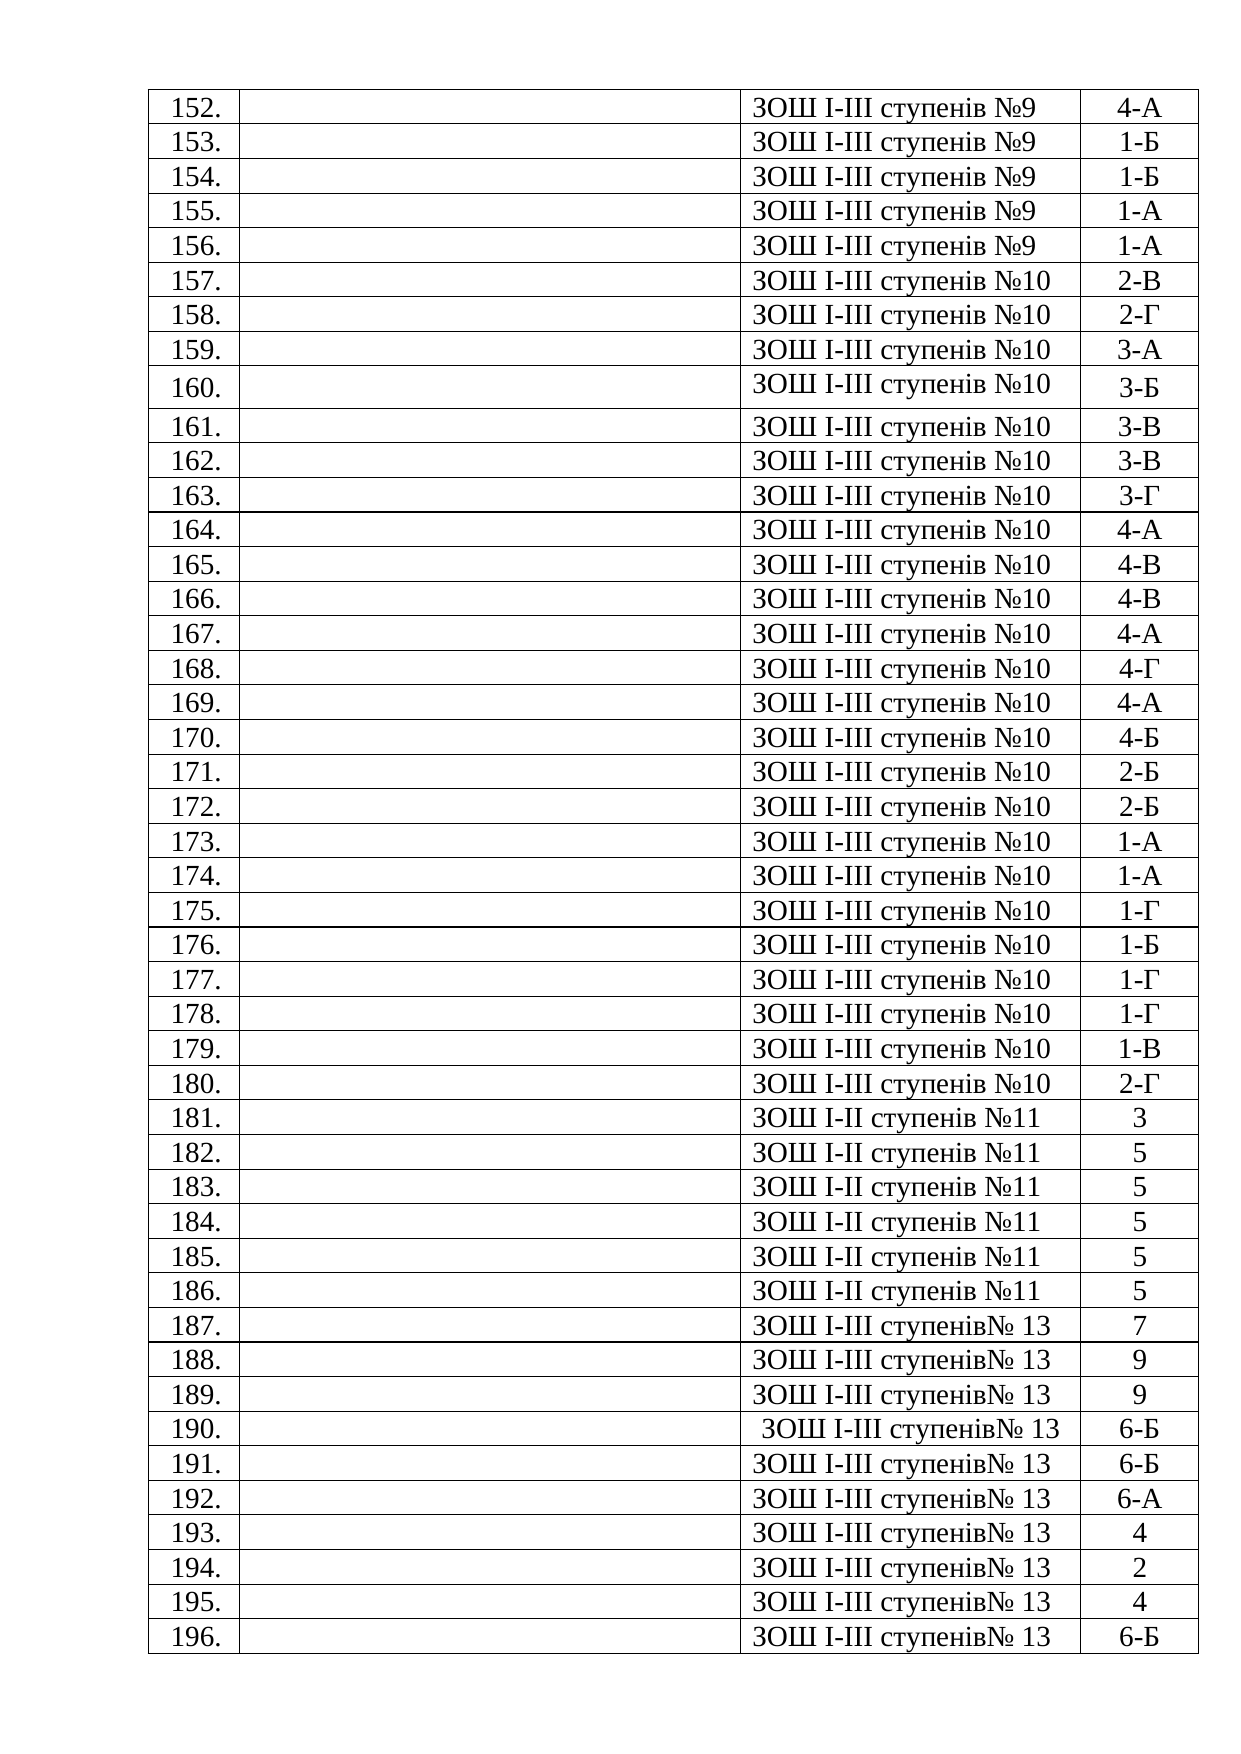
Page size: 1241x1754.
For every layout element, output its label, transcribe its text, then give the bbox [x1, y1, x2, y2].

table_cell [240, 194, 740, 227]
table_cell ЗОШ І-ІІІ ступенів №10 [741, 651, 1080, 684]
table_cell [240, 366, 740, 408]
table_cell [149, 1308, 239, 1341]
table_cell ЗОШ І-ІІІ ступенів №10 [741, 297, 1080, 331]
table_cell 1-Б [1081, 159, 1198, 192]
table_cell [149, 1239, 239, 1272]
table_cell 3-В [1081, 443, 1198, 477]
table_cell 1-Б [1081, 124, 1198, 158]
table_cell [149, 297, 239, 331]
table_cell [149, 366, 239, 408]
table_cell [240, 582, 740, 615]
table_cell [149, 685, 239, 719]
table_cell [149, 616, 239, 650]
table_cell ЗОШ І-ІІ ступенів №11 [741, 1100, 1080, 1134]
table_cell 6-Б [1081, 1619, 1198, 1653]
table_cell [149, 582, 239, 615]
table_cell ЗОШ І-ІІІ ступенів №10 [741, 478, 1080, 511]
table_cell [149, 1377, 239, 1411]
table_cell [240, 997, 740, 1030]
table_cell [240, 1066, 740, 1099]
table_cell [149, 962, 239, 996]
table_cell 4-Г [1081, 651, 1198, 684]
table_cell 4-А [1081, 90, 1198, 123]
table_cell [149, 1446, 239, 1480]
table_cell ЗОШ І-ІІІ ступенів№ 13 [741, 1343, 1080, 1376]
table_cell 2-Б [1081, 789, 1198, 823]
table_cell [149, 124, 239, 158]
table_cell ЗОШ І-ІІІ ступенів№ 13 [741, 1515, 1080, 1549]
table_cell [240, 1412, 740, 1445]
table_cell [149, 1100, 239, 1134]
table_cell ЗОШ І-ІІІ ступенів №10 [741, 1066, 1080, 1099]
table_cell 5 [1081, 1239, 1198, 1272]
table_cell ЗОШ І-ІІ ступенів №11 [741, 1135, 1080, 1168]
table_cell [149, 720, 239, 753]
table_cell 1-А [1081, 858, 1198, 892]
table_cell [240, 1135, 740, 1168]
table_cell [240, 513, 740, 546]
table_cell [240, 124, 740, 158]
table_cell 4 [1081, 1585, 1198, 1618]
table_cell ЗОШ І-ІІІ ступенів №10 [741, 409, 1080, 442]
table_cell 6-Б [1081, 1446, 1198, 1480]
table_cell ЗОШ І-ІІІ ступенів№ 13 [741, 1481, 1080, 1514]
table_cell [240, 858, 740, 892]
table_cell ЗОШ І-ІІІ ступенів №10 [741, 1031, 1080, 1065]
table_cell ЗОШ І-ІІІ ступенів №10 [741, 366, 1080, 408]
table_cell ЗОШ І-ІІІ ступенів №10 [741, 824, 1080, 857]
table_cell 1-Г [1081, 893, 1198, 926]
table_cell 2-Г [1081, 297, 1198, 331]
table_cell [240, 1031, 740, 1065]
table_cell [240, 616, 740, 650]
table_cell 5 [1081, 1170, 1198, 1203]
table_cell 4-Б [1081, 720, 1198, 753]
table_cell [149, 1273, 239, 1307]
table_cell 2-Б [1081, 755, 1198, 788]
table_cell [149, 1135, 239, 1168]
table_cell 7 [1081, 1308, 1198, 1341]
table_cell [240, 1377, 740, 1411]
table_cell 5 [1081, 1204, 1198, 1238]
table_cell [149, 263, 239, 296]
table_cell 4-В [1081, 582, 1198, 615]
table_cell [149, 1031, 239, 1065]
table_cell [149, 1515, 239, 1549]
table_cell ЗОШ І-ІІІ ступенів №10 [741, 332, 1080, 365]
table_cell [149, 789, 239, 823]
table_cell [240, 651, 740, 684]
table_cell 9 [1081, 1377, 1198, 1411]
table_cell [149, 1412, 239, 1445]
table_cell ЗОШ І-ІІІ ступенів№ 13 [741, 1412, 1080, 1445]
table_cell ЗОШ І-ІІ ступенів №11 [741, 1170, 1080, 1203]
table_cell 4-В [1081, 547, 1198, 581]
table_cell ЗОШ І-ІІ ступенів №11 [741, 1273, 1080, 1307]
table_cell [149, 1204, 239, 1238]
table_cell [240, 1550, 740, 1583]
table_cell [240, 90, 740, 123]
table_cell ЗОШ І-ІІІ ступенів№ 13 [741, 1308, 1080, 1341]
table_cell [149, 858, 239, 892]
table_cell [240, 1343, 740, 1376]
table_cell ЗОШ І-ІІІ ступенів №10 [741, 582, 1080, 615]
table_cell [240, 159, 740, 192]
table_cell 3-Б [1081, 366, 1198, 408]
table_cell [149, 928, 239, 961]
table_cell ЗОШ І-ІІІ ступенів №10 [741, 685, 1080, 719]
table_cell 3-В [1081, 409, 1198, 442]
table_cell 4-А [1081, 616, 1198, 650]
table_cell [149, 997, 239, 1030]
table_cell [149, 90, 239, 123]
table_cell ЗОШ І-ІІІ ступенів №10 [741, 997, 1080, 1030]
table_cell [240, 1204, 740, 1238]
table_cell [149, 755, 239, 788]
table_cell [149, 1585, 239, 1618]
table_cell [149, 651, 239, 684]
table_cell [240, 332, 740, 365]
table_cell 1-А [1081, 824, 1198, 857]
table_cell [149, 1481, 239, 1514]
table_cell [240, 893, 740, 926]
table_cell [240, 263, 740, 296]
table_cell 1-Г [1081, 962, 1198, 996]
table_cell [240, 755, 740, 788]
table_cell [149, 1066, 239, 1099]
table_cell 5 [1081, 1135, 1198, 1168]
table_cell [240, 1100, 740, 1134]
table_cell [240, 547, 740, 581]
table_cell [149, 1170, 239, 1203]
table_cell ЗОШ І-ІІІ ступенів №10 [741, 755, 1080, 788]
table_cell ЗОШ І-ІІІ ступенів №9 [741, 159, 1080, 192]
table_cell ЗОШ І-ІІІ ступенів№ 13 [741, 1585, 1080, 1618]
table_cell [240, 478, 740, 511]
table_cell [149, 228, 239, 262]
table_cell 1-А [1081, 228, 1198, 262]
table_cell 6-Б [1081, 1412, 1198, 1445]
table_cell 5 [1081, 1273, 1198, 1307]
table_cell 1-Б [1081, 928, 1198, 961]
table_cell 4 [1081, 1515, 1198, 1549]
table_cell [149, 443, 239, 477]
table_cell ЗОШ І-ІІ ступенів №11 [741, 1204, 1080, 1238]
table_cell [149, 893, 239, 926]
table_cell ЗОШ І-ІІІ ступенів №10 [741, 893, 1080, 926]
table_cell 6-А [1081, 1481, 1198, 1514]
table_cell [240, 409, 740, 442]
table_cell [741, 124, 1080, 158]
table_cell [149, 1619, 239, 1653]
table_cell ЗОШ І-ІІІ ступенів№ 13 [741, 1619, 1080, 1653]
table_cell [240, 1308, 740, 1341]
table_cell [741, 90, 1080, 123]
table_cell ЗОШ І-ІІІ ступенів№ 13 [741, 1446, 1080, 1480]
table_cell 9 [1081, 1343, 1198, 1376]
table_cell [240, 824, 740, 857]
table_cell ЗОШ І-ІІІ ступенів №10 [741, 443, 1080, 477]
table_cell ЗОШ І-ІІІ ступенів №10 [741, 720, 1080, 753]
table_cell [240, 1619, 740, 1653]
table_cell [240, 1585, 740, 1618]
table_cell [240, 720, 740, 753]
table_cell [240, 228, 740, 262]
table_cell [149, 1550, 239, 1583]
table_cell 2-В [1081, 263, 1198, 296]
table_cell [240, 928, 740, 961]
table_cell [240, 1481, 740, 1514]
table_cell 1-В [1081, 1031, 1198, 1065]
table_cell ЗОШ І-ІІІ ступенів №9 [741, 228, 1080, 262]
table_cell 3-А [1081, 332, 1198, 365]
table_cell [149, 409, 239, 442]
table_cell [240, 789, 740, 823]
table_cell ЗОШ І-ІІ ступенів №11 [741, 1239, 1080, 1272]
table_cell 2 [1081, 1550, 1198, 1583]
table_cell [240, 1273, 740, 1307]
table_cell ЗОШ І-ІІІ ступенів №10 [741, 928, 1080, 961]
table_cell 4-А [1081, 513, 1198, 546]
table_cell ЗОШ І-ІІІ ступенів№ 13 [741, 1377, 1080, 1411]
table_cell [149, 1343, 239, 1376]
table_cell ЗОШ І-ІІІ ступенів №10 [741, 962, 1080, 996]
table_cell ЗОШ І-ІІІ ступенів №10 [741, 263, 1080, 296]
table_cell 4-А [1081, 685, 1198, 719]
table_cell [149, 478, 239, 511]
table_cell [240, 1446, 740, 1480]
table_cell [149, 513, 239, 546]
table_cell ЗОШ І-ІІІ ступенів №10 [741, 789, 1080, 823]
table_cell ЗОШ І-ІІІ ступенів №9 [741, 194, 1080, 227]
table_cell 2-Г [1081, 1066, 1198, 1099]
table_cell ЗОШ І-ІІІ ступенів №10 [741, 547, 1080, 581]
table_cell [240, 297, 740, 331]
table_cell [240, 1515, 740, 1549]
table_cell [240, 443, 740, 477]
table_cell ЗОШ І-ІІІ ступенів№ 13 [741, 1550, 1080, 1583]
table_cell [149, 824, 239, 857]
table_cell [240, 1170, 740, 1203]
table_cell [149, 159, 239, 192]
table_cell 3-Г [1081, 478, 1198, 511]
table_cell ЗОШ І-ІІІ ступенів №10 [741, 616, 1080, 650]
table_cell [149, 194, 239, 227]
table_cell [149, 547, 239, 581]
table_cell [240, 962, 740, 996]
table_cell ЗОШ І-ІІІ ступенів №10 [741, 513, 1080, 546]
table_cell ЗОШ І-ІІІ ступенів №10 [741, 858, 1080, 892]
table_cell [240, 685, 740, 719]
table_cell 1-Г [1081, 997, 1198, 1030]
table_cell [149, 332, 239, 365]
table_cell 3 [1081, 1100, 1198, 1134]
table_cell 1-А [1081, 194, 1198, 227]
table_cell [240, 1239, 740, 1272]
